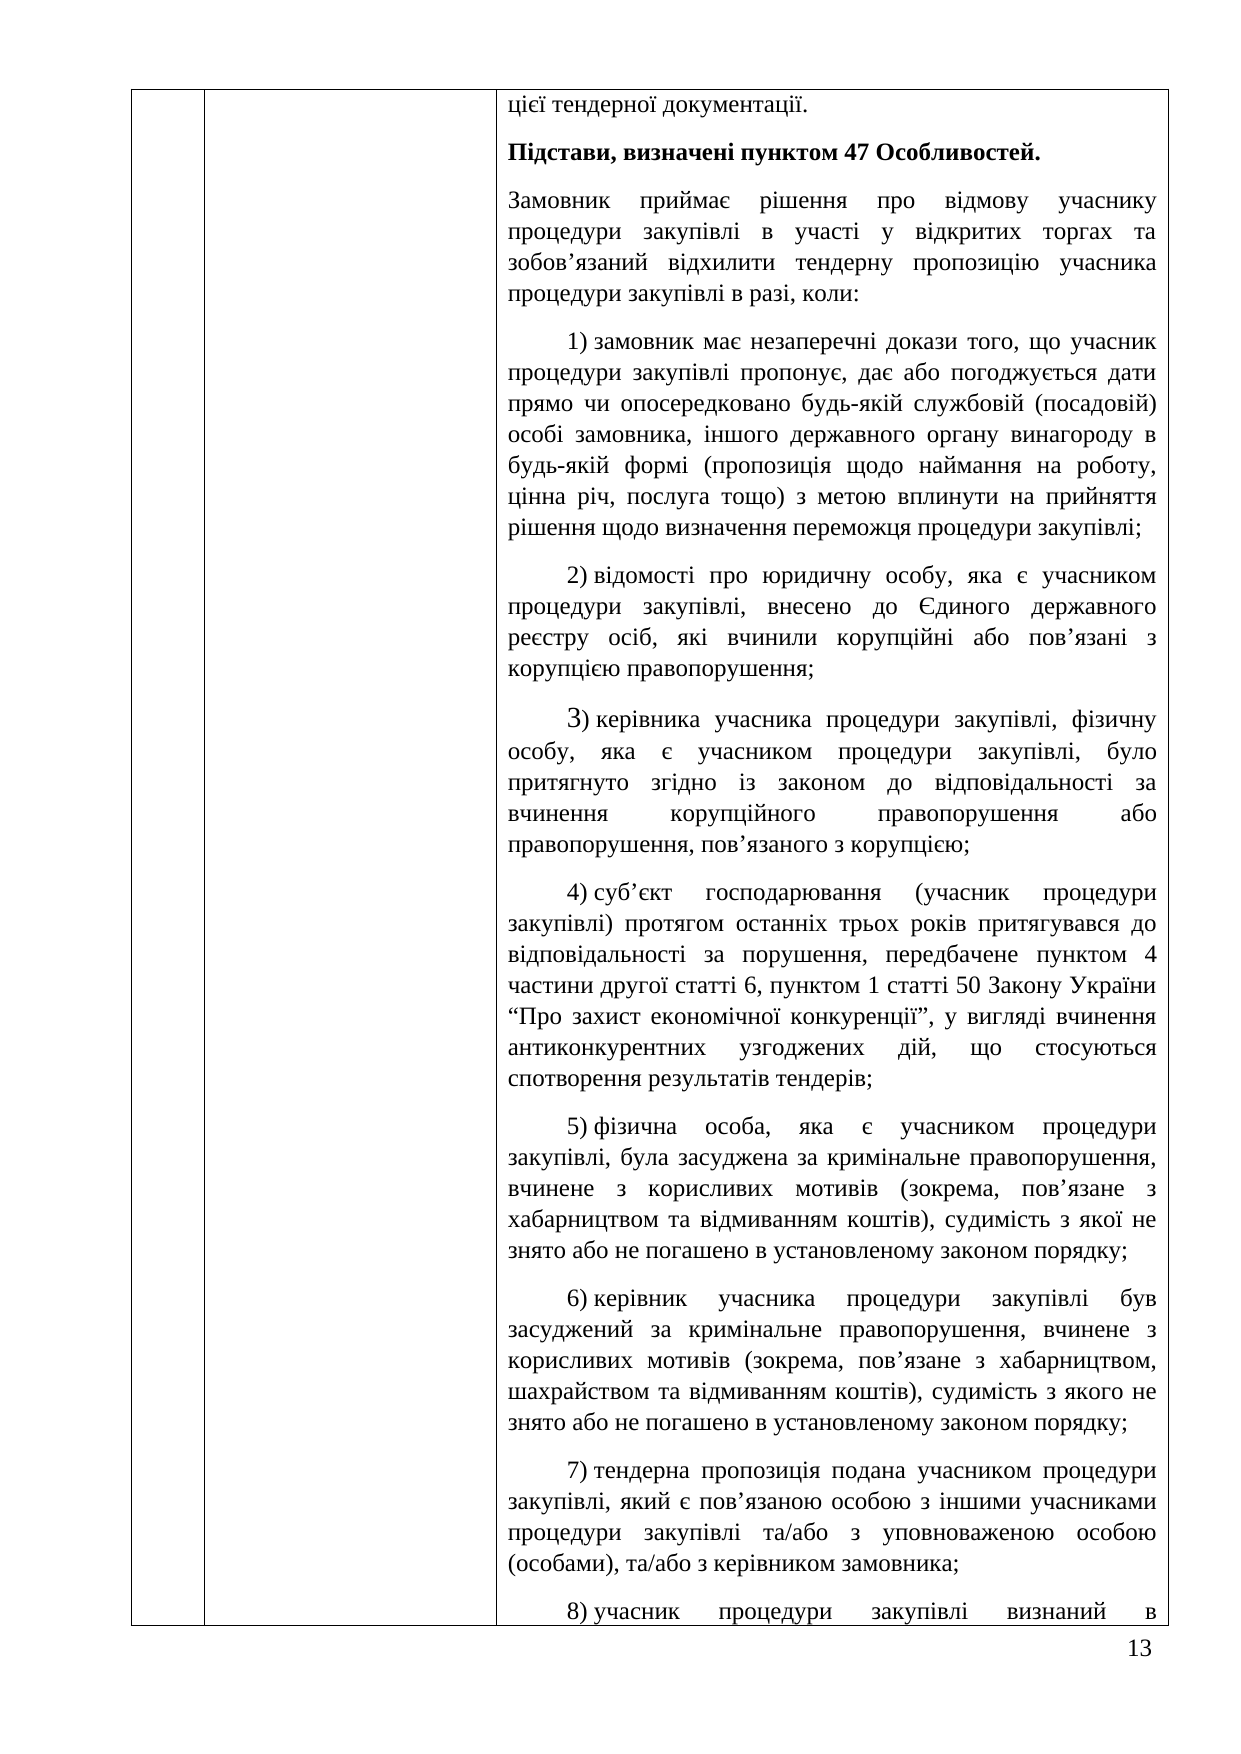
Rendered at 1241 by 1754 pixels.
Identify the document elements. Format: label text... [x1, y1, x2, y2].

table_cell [497, 90, 1168, 1624]
table_cell 5 [132, 90, 204, 1624]
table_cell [205, 90, 496, 1624]
